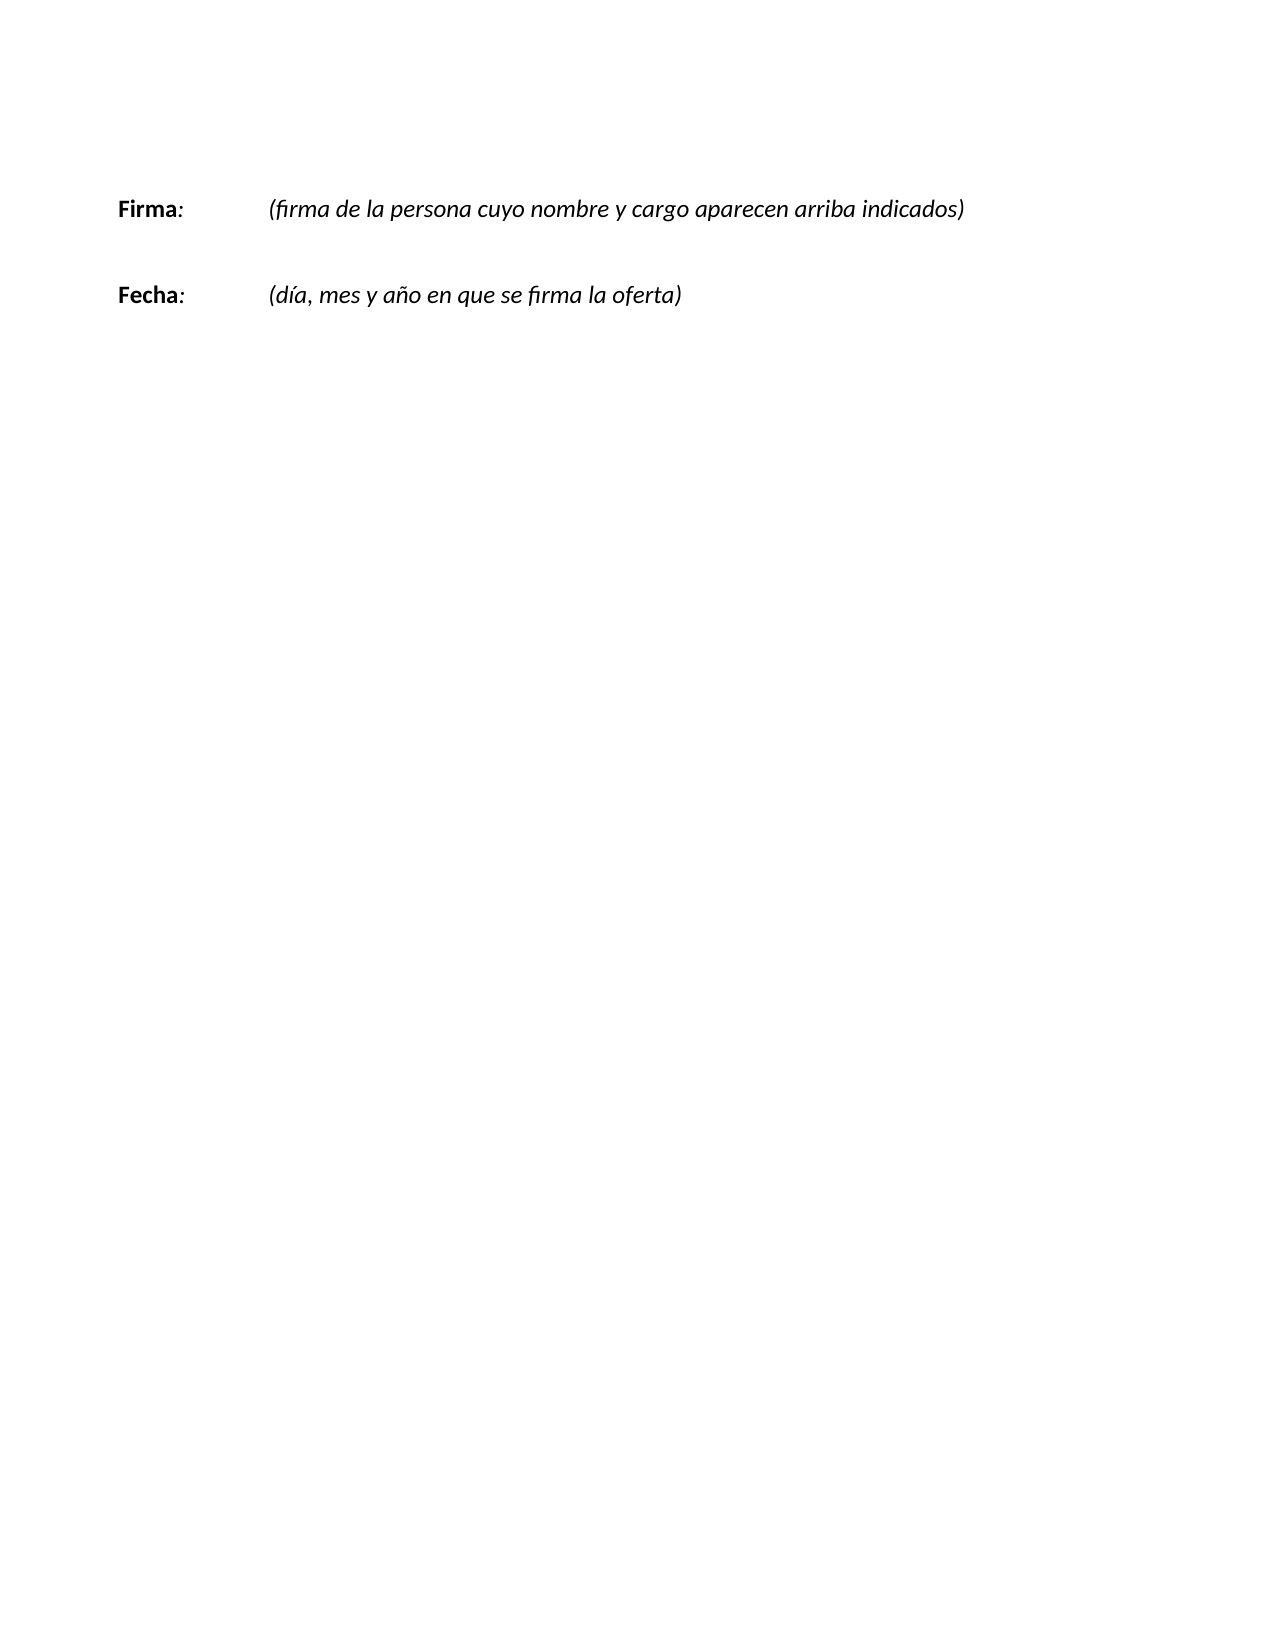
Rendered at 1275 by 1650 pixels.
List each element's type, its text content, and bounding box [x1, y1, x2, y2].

text Fecha: (día, mes y año en que se firma la oferta) [118, 279, 1181, 309]
text Firma: (firma de la persona cuyo nombre y cargo aparecen arriba indicados) [118, 193, 1181, 223]
